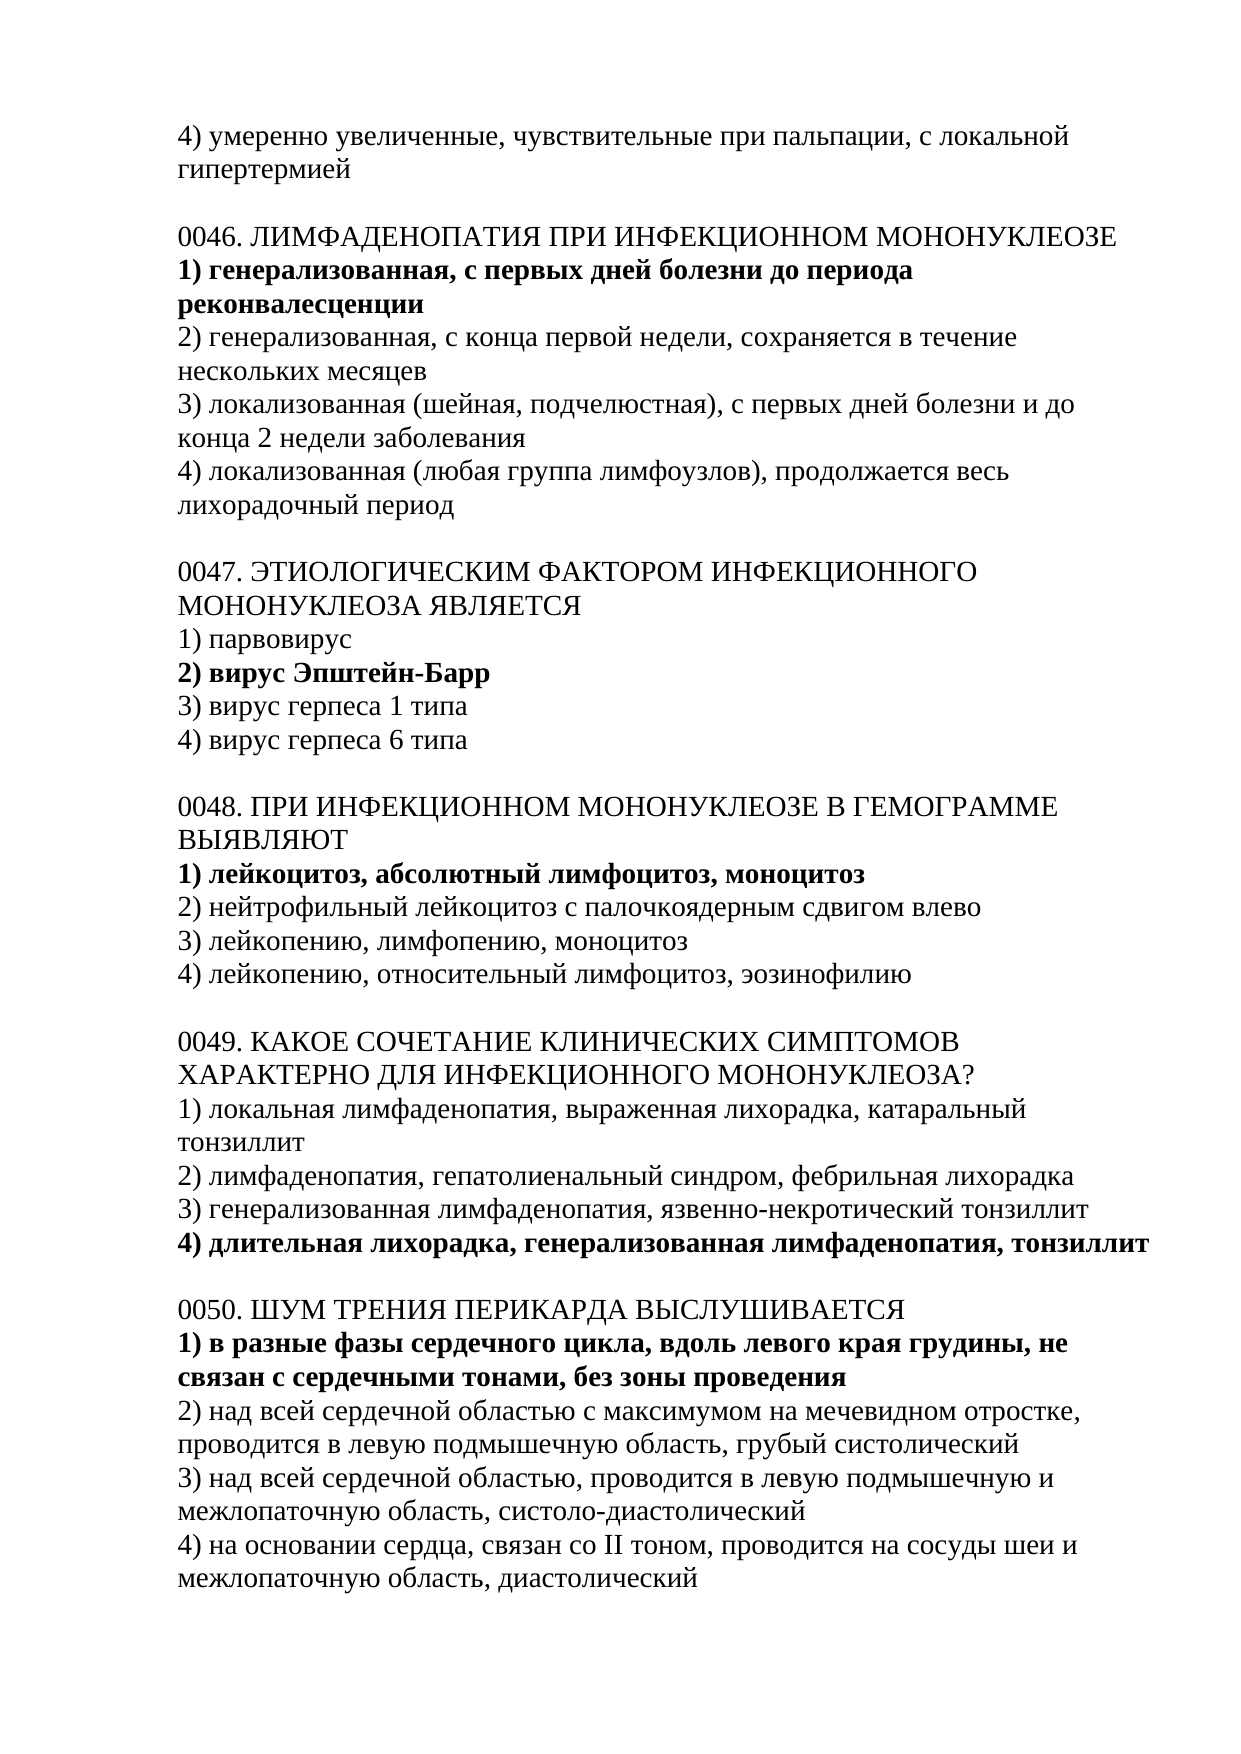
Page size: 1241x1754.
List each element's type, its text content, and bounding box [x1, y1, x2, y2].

text 3) генерализованная лимфаденопатия, язвенно-некротический тонзиллит [177, 1191, 1152, 1225]
text 3) лейкопению, лимфопению, моноцитоз [177, 923, 1152, 957]
text 4) умеренно увеличенные, чувствительные при пальпации, с локальной гипертермией [177, 118, 1152, 185]
text 2) над всей сердечной областью с максимумом на мечевидном отростке, проводится в левую подмышечную область, грубый систолический [177, 1393, 1152, 1460]
text 2) вирус Эпштейн-Барр [177, 655, 1152, 688]
text 0047. ЭТИОЛОГИЧЕСКИМ ФАКТОРОМ ИНФЕКЦИОННОГО МОНОНУКЛЕОЗА ЯВЛЯЕТСЯ [177, 554, 1152, 621]
text 0046. ЛИМФАДЕНОПАТИЯ ПРИ ИНФЕКЦИОННОМ МОНОНУКЛЕОЗЕ [177, 219, 1152, 252]
text 4) локализованная (любая группа лимфоузлов), продолжается весь лихорадочный период [177, 453, 1152, 521]
text 2) лимфаденопатия, гепатолиенальный синдром, фебрильная лихорадка [177, 1158, 1152, 1191]
text 4) на основании сердца, связан со II тоном, проводится на сосуды шеи и межлопаточную область, диастолический [177, 1527, 1152, 1594]
text 1) в разные фазы сердечного цикла, вдоль левого края грудины, не связан с сердечными тонами, без зоны проведения [177, 1326, 1152, 1393]
text 1) лейкоцитоз, абсолютный лимфоцитоз, моноцитоз [177, 856, 1152, 889]
text 0050. ШУМ ТРЕНИЯ ПЕРИКАРДА ВЫСЛУШИВАЕТСЯ [177, 1292, 1152, 1326]
text 4) вирус герпеса 6 типа [177, 722, 1152, 755]
text 4) лейкопению, относительный лимфоцитоз, эозинофилию [177, 957, 1152, 990]
text 3) вирус герпеса 1 типа [177, 688, 1152, 722]
text 3) над всей сердечной областью, проводится в левую подмышечную и межлопаточную область, систоло-диастолический [177, 1460, 1152, 1527]
text 3) локализованная (шейная, подчелюстная), с первых дней болезни и до конца 2 недели заболевания [177, 386, 1152, 453]
text 2) генерализованная, с конца первой недели, сохраняется в течение нескольких месяцев [177, 319, 1152, 386]
text 4) длительная лихорадка, генерализованная лимфаденопатия, тонзиллит [177, 1225, 1152, 1258]
text 2) нейтрофильный лейкоцитоз с палочкоядерным сдвигом влево [177, 889, 1152, 923]
text 0048. ПРИ ИНФЕКЦИОННОМ МОНОНУКЛЕОЗЕ В ГЕМОГРАММЕ ВЫЯВЛЯЮТ [177, 789, 1152, 856]
text 1) локальная лимфаденопатия, выраженная лихорадка, катаральный тонзиллит [177, 1091, 1152, 1158]
text 1) генерализованная, с первых дней болезни до периода реконвалесценции [177, 252, 1152, 319]
text 0049. КАКОЕ СОЧЕТАНИЕ КЛИНИЧЕСКИХ СИМПТОМОВ ХАРАКТЕРНО ДЛЯ ИНФЕКЦИОННОГО МОНОНУКЛЕОЗА? [177, 1024, 1152, 1091]
text 1) парвовирус [177, 621, 1152, 655]
